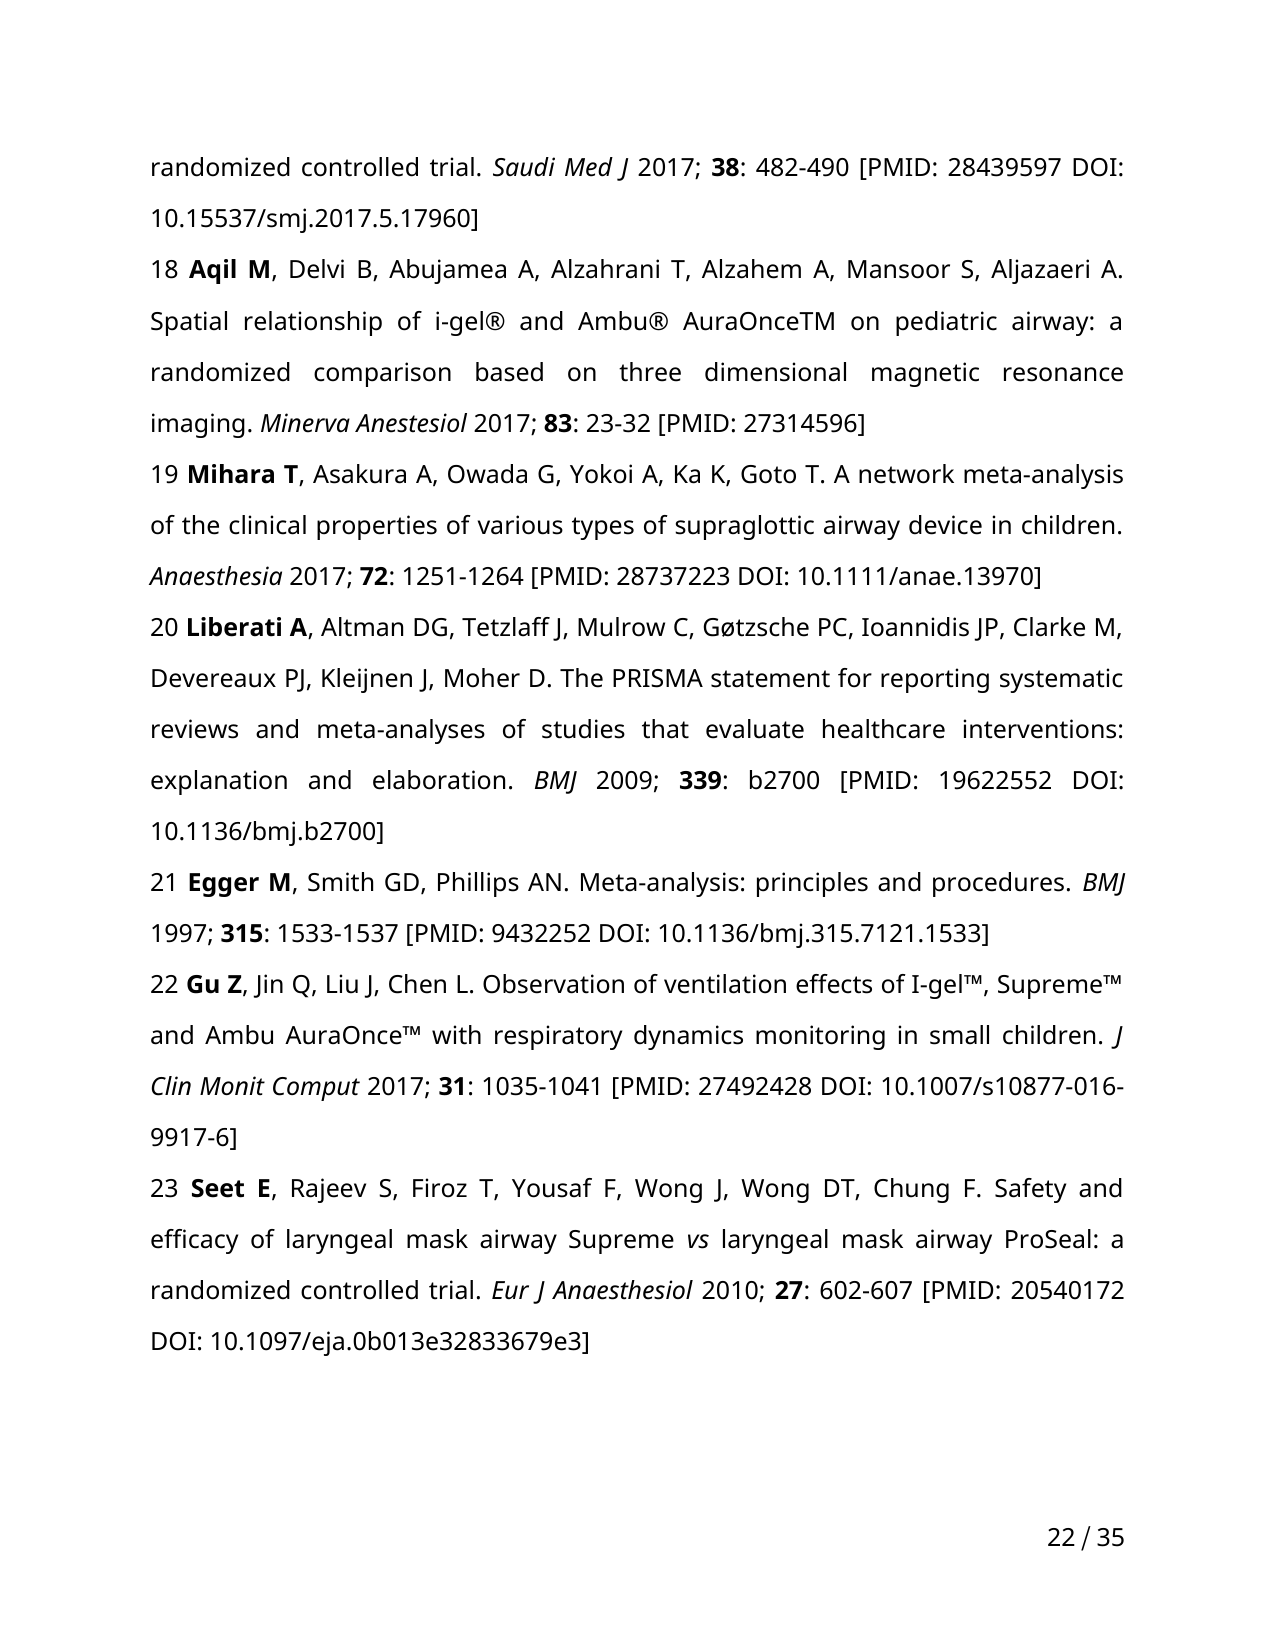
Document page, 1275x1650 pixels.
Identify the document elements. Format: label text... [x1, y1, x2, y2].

text 23 Seet E, Rajeev S, Firoz T, Yousaf F, Wong J, Wong DT, Chung F. Safety and efficacy of laryngeal mask airway Supreme vs laryngeal mask airway ProSeal: a randomized controlled trial. Eur J Anaesthesiol 2010; 27: 602-607 [PMID: 20540172 DOI: 10.1097/eja.0b013e32833679e3] [150, 1171, 1125, 1358]
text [150, 150, 1125, 235]
text 20 Liberati A, Altman DG, Tetzlaff J, Mulrow C, Gøtzsche PC, Ioannidis JP, Clarke M, Devereaux PJ, Kleijnen J, Moher D. The PRISMA statement for reporting systematic reviews and meta-analyses of studies that evaluate healthcare interventions: explanation and elaboration. BMJ 2009; 339: b2700 [PMID: 19622552 DOI: 10.1136/bmj.b2700] [150, 609, 1125, 848]
text 22 Gu Z, Jin Q, Liu J, Chen L. Observation of ventilation effects of I-gel™, Supreme™ and Ambu AuraOnce™ with respiratory dynamics monitoring in small children. J Clin Monit Comput 2017; 31: 1035-1041 [PMID: 27492428 DOI: 10.1007/s10877-016-9917-6] [150, 967, 1125, 1154]
text 19 Mihara T, Asakura A, Owada G, Yokoi A, Ka K, Goto T. A network meta-analysis of the clinical properties of various types of supraglottic airway device in children. Anaesthesia 2017; 72: 1251-1264 [PMID: 28737223 DOI: 10.1111/anae.13970] [150, 456, 1125, 592]
text 18 Aqil M, Delvi B, Abujamea A, Alzahrani T, Alzahem A, Mansoor S, Aljazaeri A. Spatial relationship of i-gel® and Ambu® AuraOnceTM on pediatric airway: a randomized comparison based on three dimensional magnetic resonance imaging. Minerva Anestesiol 2017; 83: 23-32 [PMID: 27314596] [150, 252, 1125, 439]
text 21 Egger M, Smith GD, Phillips AN. Meta-analysis: principles and procedures. BMJ 1997; 315: 1533-1537 [PMID: 9432252 DOI: 10.1136/bmj.315.7121.1533] [150, 864, 1125, 950]
